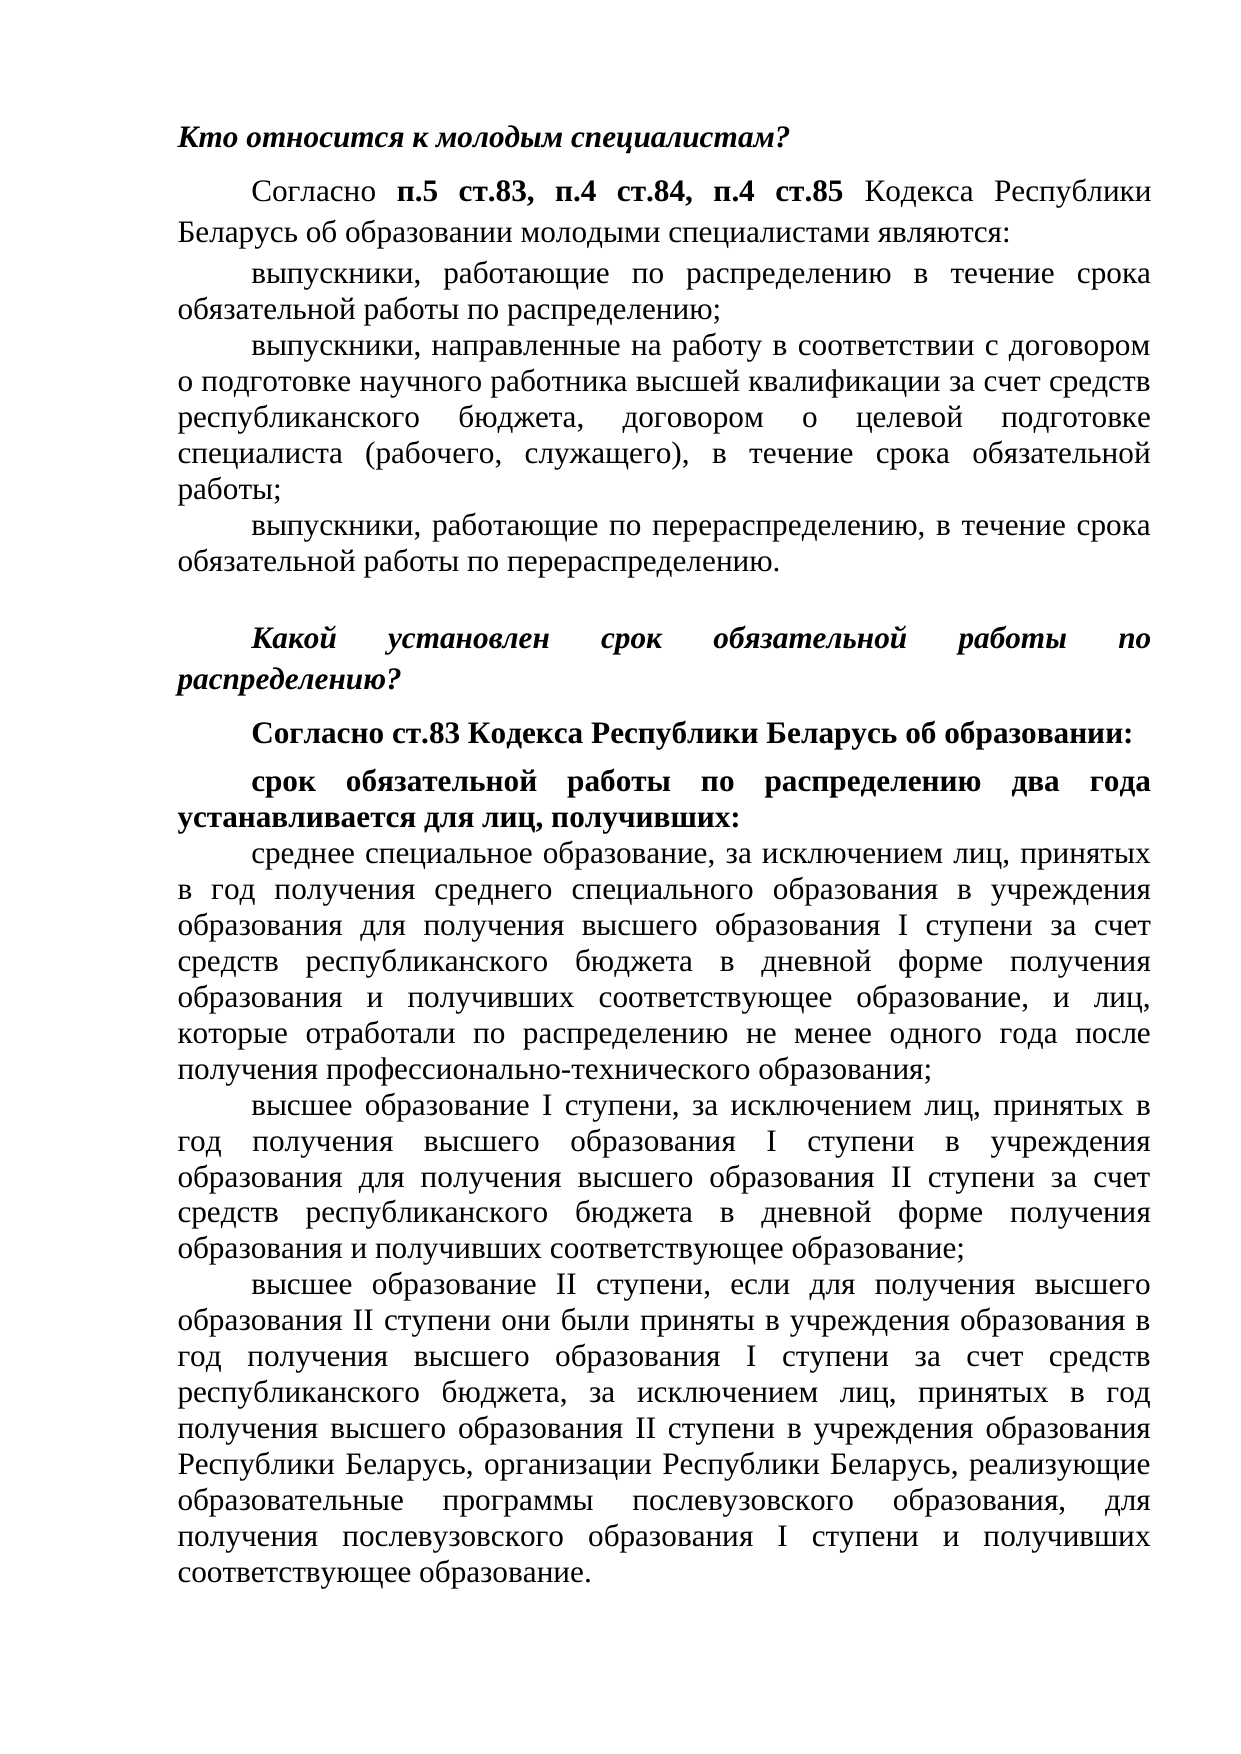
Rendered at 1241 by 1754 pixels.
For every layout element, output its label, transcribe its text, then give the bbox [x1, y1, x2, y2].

text высшее образование II ступени, если для получения высшего образования II ступени они были приняты в учреждения образования в год получения высшего образования I ступени за счет средств республиканского бюджета, за исключением лиц, принятых в год получения высшего образования II ступени в учреждения образования Республики Беларусь, организации Республики Беларусь, реализующие образовательные программы послевузовского образования, для получения послевузовского образования I ступени и получивших соответствующее образование. [177, 1266, 1152, 1589]
text выпускники, работающие по перераспределению, в течение срока обязательной работы по перераспределению. [177, 506, 1152, 578]
text Какой установлен срок обязательной работы по распределению? [177, 619, 1152, 696]
text высшее образование I ступени, за исключением лиц, принятых в год получения высшего образования I ступени в учреждения образования для получения высшего образования II ступени за счет средств республиканского бюджета в дневной форме получения образования и получивших соответствующее образование; [177, 1086, 1152, 1266]
text Согласно ст.83 Кодекса Республики Беларусь об образовании: [177, 714, 1152, 750]
text срок обязательной работы по распределению два года устанавливается для лиц, получивших: [177, 762, 1152, 834]
text Согласно п.5 ст.83, п.4 ст.84, п.4 ст.85 Кодекса Республики Беларусь об образовании молодыми специалистами являются: [177, 172, 1152, 249]
text выпускники, работающие по распределению в течение срока обязательной работы по распределению; [177, 254, 1152, 326]
text Кто относится к молодым специалистам? [177, 118, 1152, 154]
text выпускники, направленные на работу в соответствии с договором о подготовке научного работника высшей квалификации за счет средств республиканского бюджета, договором о целевой подготовке специалиста (рабочего, служащего), в течение срока обязательной работы; [177, 326, 1152, 506]
text среднее специальное образование, за исключением лиц, принятых в год получения среднего специального образования в учреждения образования для получения высшего образования I ступени за счет средств республиканского бюджета в дневной форме получения образования и получивших соответствующее образование, и лиц, которые отработали по распределению не менее одного года после получения профессионально-технического образования; [177, 834, 1152, 1086]
